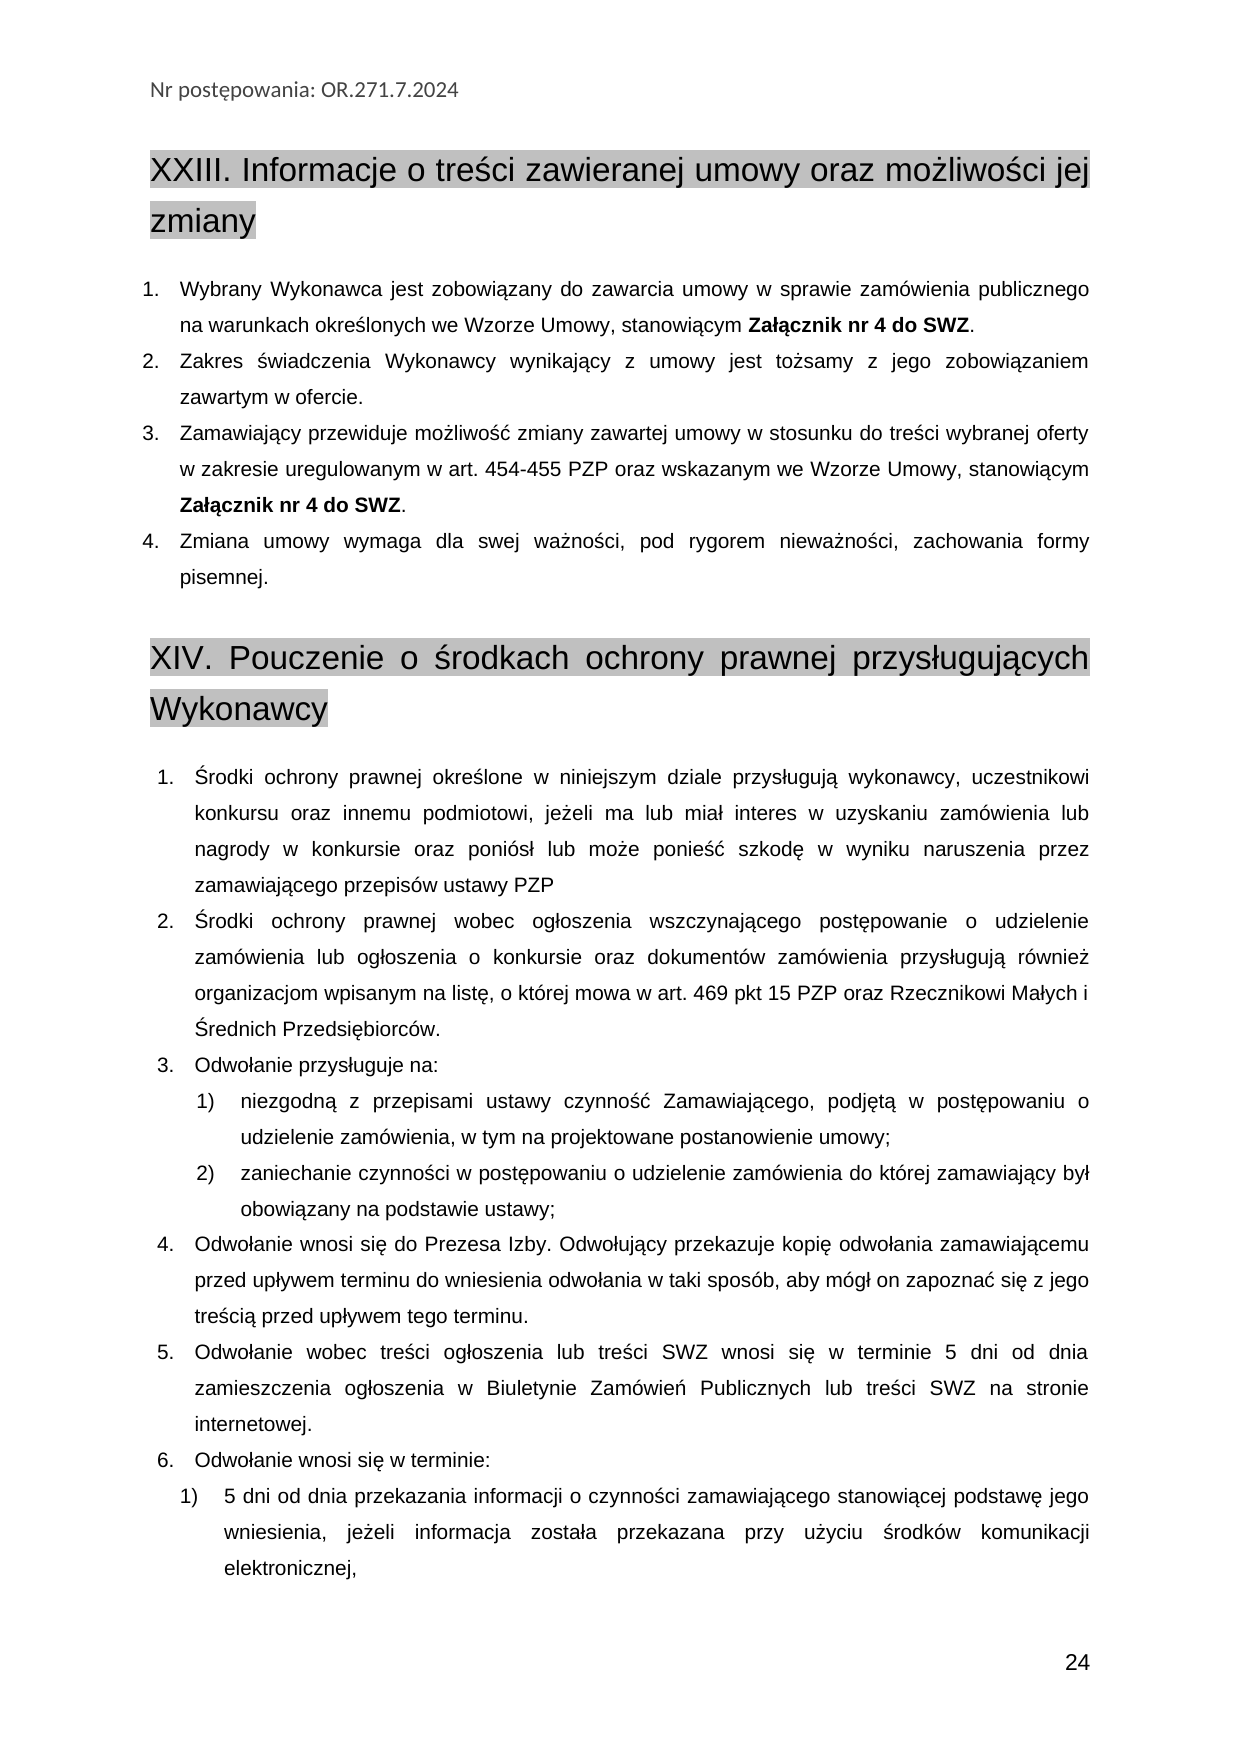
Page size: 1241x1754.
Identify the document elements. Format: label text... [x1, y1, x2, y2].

list Środki ochrony prawnej wobec ogłoszenia wszczynającego postępowanie o udzielenie zamówienia lub ogłoszenia o konkursie oraz dokumentów zamówienia przysługują również organizacjom wpisanym na listę, o której mowa w art. 469 pkt 15 PZP oraz Rzecznikowi Małych i Średnich Przedsiębiorców. [157, 909, 1090, 1041]
list Środki ochrony prawnej określone w niniejszym dziale przysługują wykonawcy, uczestnikowi konkursu oraz innemu podmiotowi, jeżeli ma lub miał interes w uzyskaniu zamówienia lub nagrody w konkursie oraz poniósł lub może ponieść szkodę w wyniku naruszenia przez zamawiającego przepisów ustawy PZP [157, 765, 1090, 897]
subtitle XXIII. Informacje o treści zawieranej umowy oraz możliwości jej zmiany [150, 188, 1090, 239]
list Zmiana umowy wymaga dla swej ważności, pod rygorem nieważności, zachowania formy pisemnej. [142, 529, 1090, 588]
list Odwołanie wnosi się w terminie: [157, 1448, 1090, 1472]
subtitle XIV. Pouczenie o środkach ochrony prawnej przysługujących Wykonawcy [150, 676, 1090, 727]
list Zakres świadczenia Wykonawcy wynikający z umowy jest tożsamy z jego zobowiązaniem zawartym w ofercie. [142, 349, 1090, 409]
list Odwołanie wnosi się do Prezesa Izby. Odwołujący przekazuje kopię odwołania zamawiającemu przed upływem terminu do wniesienia odwołania w taki sposób, aby mógł on zapoznać się z jego treścią przed upływem tego terminu. [157, 1232, 1090, 1328]
text 1) 5 dni od dnia przekazania informacji o czynności zamawiającego stanowiącej podstawę jego wniesienia, jeżeli informacja została przekazana przy użyciu środków komunikacji elektronicznej, [179, 1484, 1090, 1580]
text 2) zaniechanie czynności w postępowaniu o udzielenie zamówienia do której zamawiający był obowiązany na podstawie ustawy; [196, 1160, 1090, 1220]
list Odwołanie przysługuje na: [157, 1053, 1090, 1077]
list Zamawiający przewiduje możliwość zmiany zawartej umowy w stosunku do treści wybranej oferty w zakresie uregulowanym w art. 454-455 PZP oraz wskazanym we Wzorze Umowy, stanowiącym Załącznik nr 4 do SWZ. [142, 421, 1090, 517]
text 1) niezgodną z przepisami ustawy czynność Zamawiającego, podjętą w postępowaniu o udzielenie zamówienia, w tym na projektowane postanowienie umowy; [196, 1088, 1090, 1148]
list Wybrany Wykonawca jest zobowiązany do zawarcia umowy w sprawie zamówienia publicznego na warunkach określonych we Wzorze Umowy, stanowiącym Załącznik nr 4 do SWZ. [142, 277, 1090, 337]
list Odwołanie wobec treści ogłoszenia lub treści SWZ wnosi się w terminie 5 dni od dnia zamieszczenia ogłoszenia w Biuletynie Zamówień Publicznych lub treści SWZ na stronie internetowej. [157, 1340, 1090, 1436]
